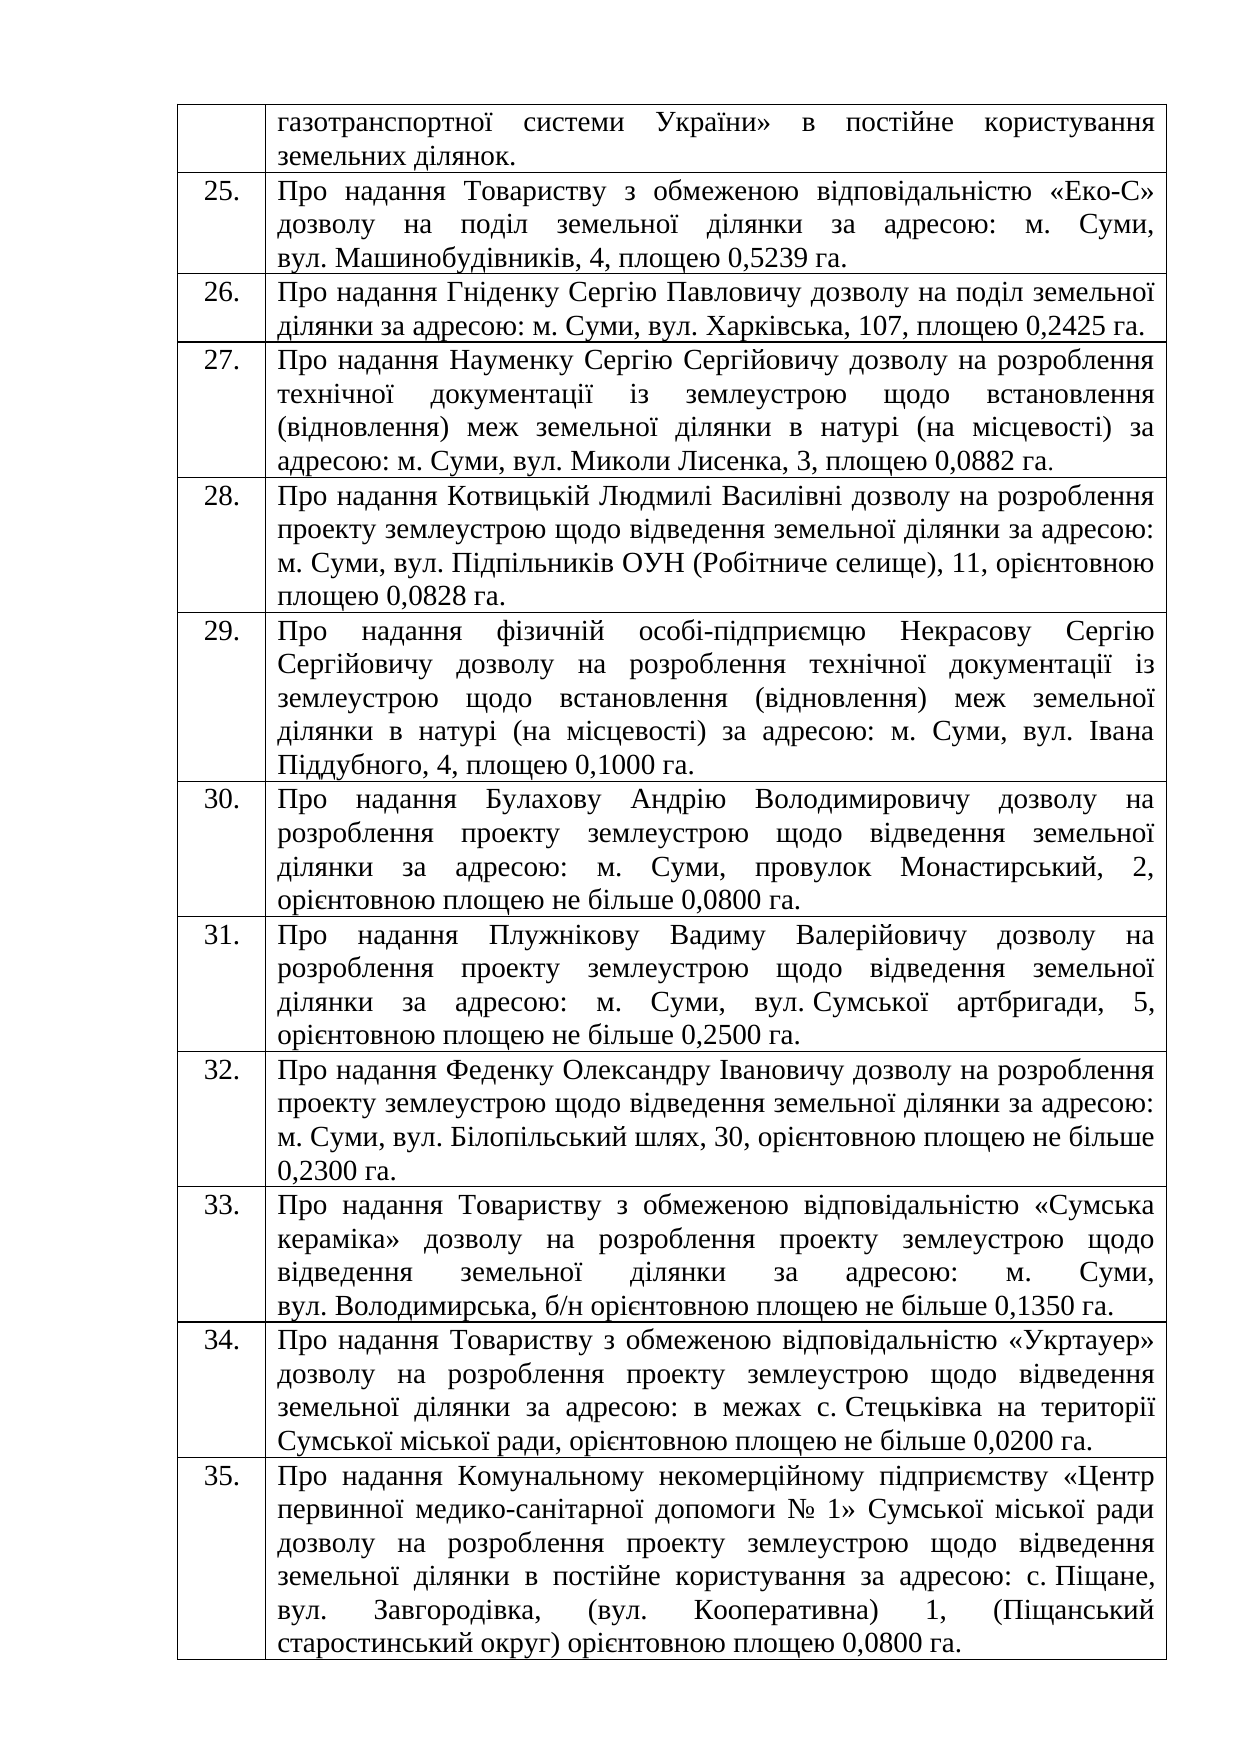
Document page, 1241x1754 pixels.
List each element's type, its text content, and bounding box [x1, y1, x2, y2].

table_cell [178, 613, 265, 781]
table_cell [178, 782, 265, 916]
table_cell [178, 173, 265, 273]
table_cell [178, 105, 265, 172]
table_cell Про надання Товариству з обмеженою відповідальністю «Сумська кераміка» дозволу на розроблення проекту землеустрою щодо відведення земельної ділянки за адресою: м. Суми, вул. Володимирська, б/н орієнтовною площею не більше 0,1350 га. [266, 1187, 1166, 1321]
table_cell [178, 343, 265, 477]
table_cell Про надання Товариству з обмеженою відповідальністю «Еко-С» дозволу на поділ земельної ділянки за адресою: м. Суми, вул. Машинобудівників, 4, площею 0,5239 га. [266, 173, 1166, 273]
table_cell [178, 274, 265, 341]
table_cell Про надання Плужнікову Вадиму Валерійовичу дозволу на розроблення проекту землеустрою щодо відведення земельної ділянки за адресою: м. Суми, вул. Сумської артбригади, 5, орієнтовною площею не більше 0,2500 га. [266, 917, 1166, 1051]
table_cell Про надання Науменку Сергію Сергійовичу дозволу на розроблення технічної документації із землеустрою щодо встановлення (відновлення) меж земельної ділянки в натурі (на місцевості) за адресою: м. Суми, вул. Миколи Лисенка, 3, площею 0,0882 га. [266, 343, 1166, 477]
table_cell [178, 1052, 265, 1186]
table_cell Про надання Феденку Олександру Івановичу дозволу на розроблення проекту землеустрою щодо відведення земельної ділянки за адресою: м. Суми, вул. Білопільський шлях, 30, орієнтовною площею не більше 0,2300 га. [266, 1052, 1166, 1186]
table_cell [178, 478, 265, 612]
table_cell [178, 1187, 265, 1321]
table_cell [178, 917, 265, 1051]
table_cell Про надання Котвицькій Людмилі Василівні дозволу на розроблення проекту землеустрою щодо відведення земельної ділянки за адресою: м. Суми, вул. Підпільників ОУН (Робітниче селище), 11, орієнтовною площею 0,0828 га. [266, 478, 1166, 612]
table_cell Про надання Товариству з обмеженою відповідальністю «Укртауер» дозволу на розроблення проекту землеустрою щодо відведення земельної ділянки за адресою: в межах с. Стецьківка на території Сумської міської ради, орієнтовною площею не більше 0,0200 га. [266, 1323, 1166, 1457]
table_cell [266, 105, 1166, 172]
table_cell Про надання Комунальному некомерційному підприємству «Центр первинної медико-санітарної допомоги № 1» Сумської міської ради дозволу на розроблення проекту землеустрою щодо відведення земельної ділянки в постійне користування за адресою: с. Піщане, вул. Завгородівка, (вул. Кооперативна) 1, (Піщанський старостинський округ) орієнтовною площею 0,0800 га. [266, 1458, 1166, 1659]
table_cell Про надання Булахову Андрію Володимировичу дозволу на розроблення проекту землеустрою щодо відведення земельної ділянки за адресою: м. Суми, провулок Монастирський, 2, орієнтовною площею не більше 0,0800 га. [266, 782, 1166, 916]
table_cell [178, 1458, 265, 1659]
table_cell Про надання фізичній особі-підприємцю Некрасову Сергію Сергійовичу дозволу на розроблення технічної документації із землеустрою щодо встановлення (відновлення) меж земельної ділянки в натурі (на місцевості) за адресою: м. Суми, вул. Івана Піддубного, 4, площею 0,1000 га. [266, 613, 1166, 781]
table_cell Про надання Гніденку Сергію Павловичу дозволу на поділ земельної ділянки за адресою: м. Суми, вул. Харківська, 107, площею 0,2425 га. [266, 274, 1166, 341]
table_cell [178, 1323, 265, 1457]
